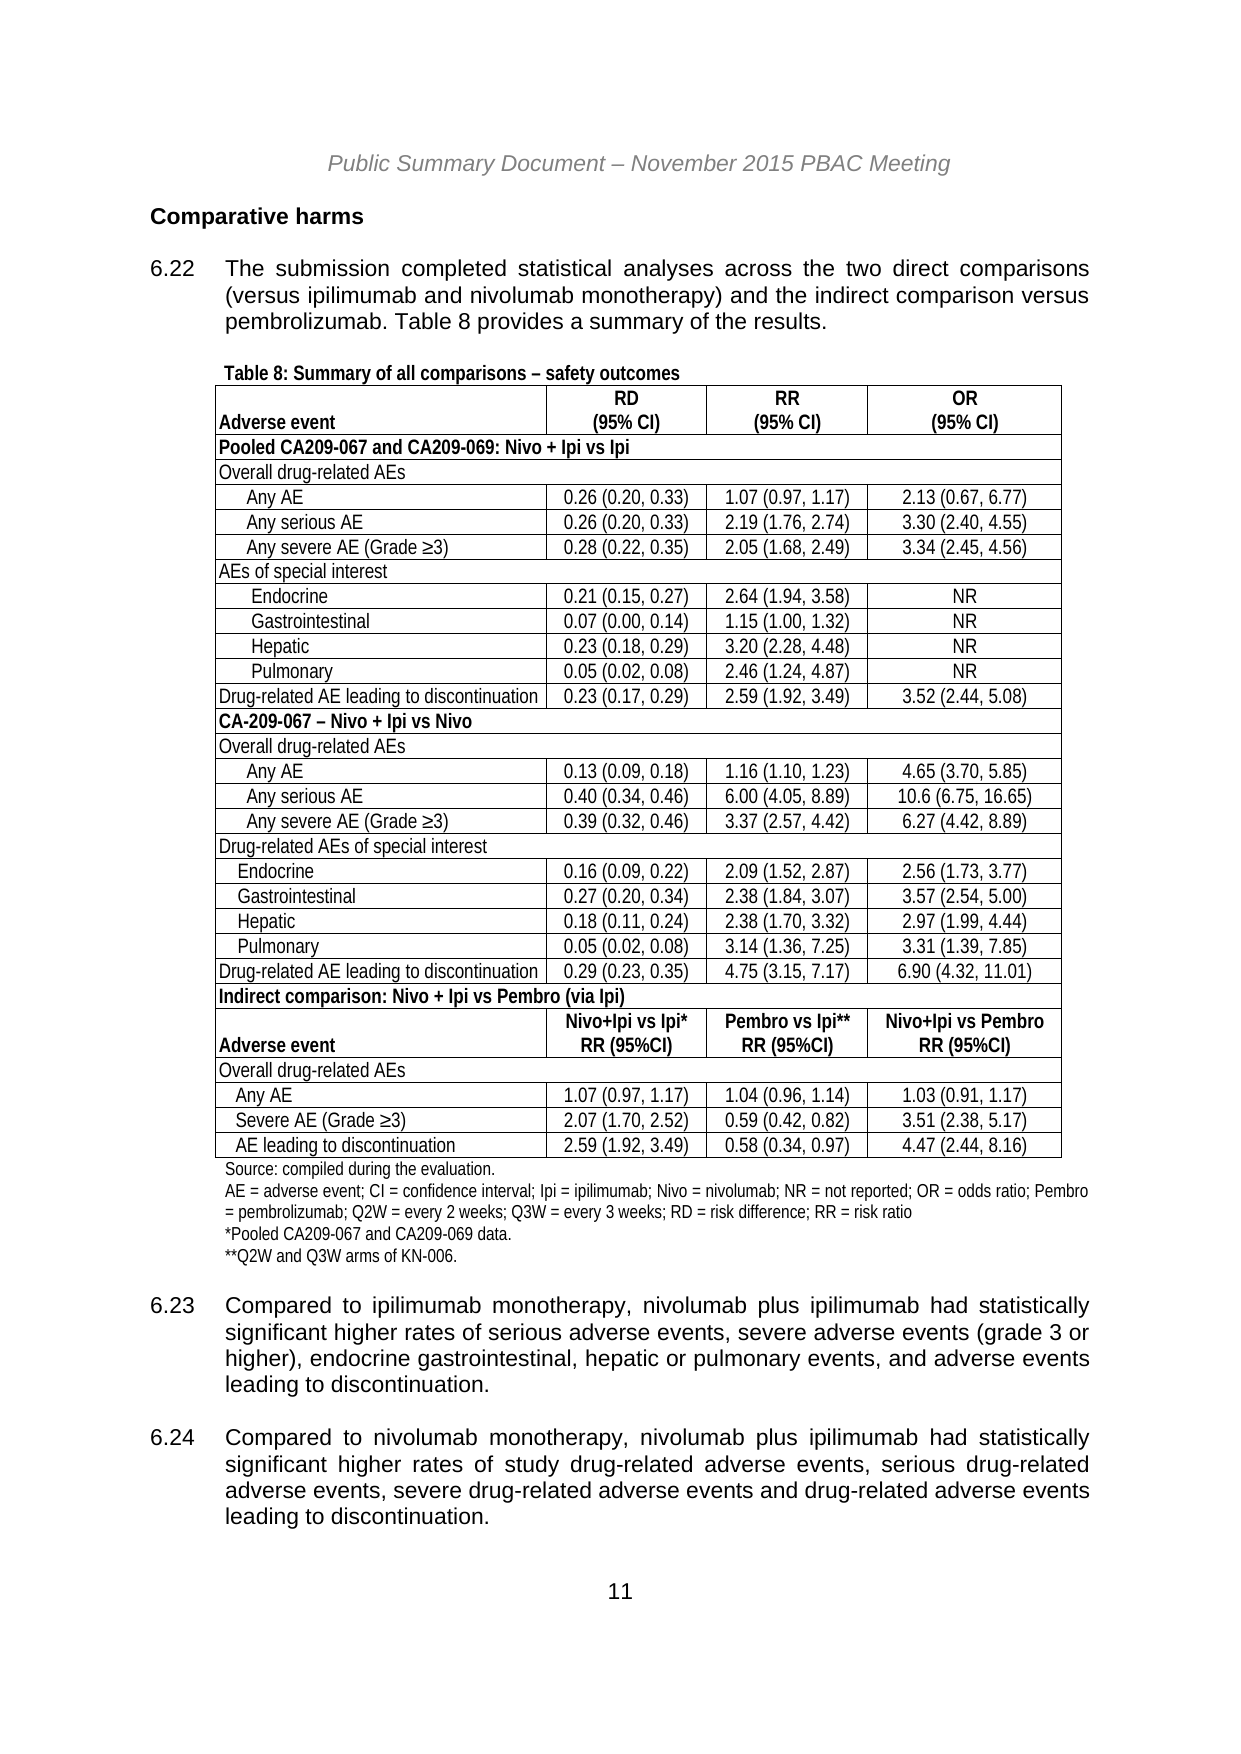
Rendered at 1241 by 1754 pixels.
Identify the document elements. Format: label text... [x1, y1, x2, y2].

table_cell Pulmonary [216, 659, 546, 683]
table_cell 2.64 (1.94, 3.58) [707, 584, 867, 608]
table_cell Endocrine [216, 584, 546, 608]
table_cell 3.57 (2.54, 5.00) [868, 884, 1061, 908]
table_cell 0.26 (0.20, 0.33) [547, 510, 706, 534]
subtitle Comparative harms [150, 203, 1090, 229]
table_header OR (95% CI) [868, 386, 1061, 434]
table_cell 1.07 (0.97, 1.17) [707, 485, 867, 509]
table_cell 3.51 (2.38, 5.17) [868, 1108, 1061, 1132]
table_cell 1.07 (0.97, 1.17) [547, 1083, 706, 1107]
table_cell 3.37 (2.57, 4.42) [707, 809, 867, 833]
table_cell 0.26 (0.20, 0.33) [547, 485, 706, 509]
text Source: compiled during the evaluation. [225, 1158, 1090, 1180]
table_cell 0.16 (0.09, 0.22) [547, 859, 706, 883]
table_cell AEs of special interest [216, 560, 1061, 583]
table_cell 2.46 (1.24, 4.87) [707, 659, 867, 683]
table_cell 2.19 (1.76, 2.74) [707, 510, 867, 534]
table_cell Endocrine [216, 859, 546, 883]
table_cell Any serious AE [216, 510, 546, 534]
table_cell 1.03 (0.91, 1.17) [868, 1083, 1061, 1107]
text *Pooled CA209-067 and CA209-069 data. [225, 1223, 1090, 1244]
table_cell 0.18 (0.11, 0.24) [547, 909, 706, 933]
table_cell 2.59 (1.92, 3.49) [707, 684, 867, 708]
table_cell NR [868, 634, 1061, 658]
table_cell Indirect comparison: Nivo + Ipi vs Pembro (via Ipi) [216, 984, 1061, 1008]
table_cell Drug-related AEs of special interest [216, 834, 1061, 858]
table_cell 2.59 (1.92, 3.49) [547, 1133, 706, 1157]
table_cell 1.15 (1.00, 1.32) [707, 609, 867, 633]
table_cell 0.27 (0.20, 0.34) [547, 884, 706, 908]
table_cell Any AE [216, 485, 546, 509]
table_cell 0.21 (0.15, 0.27) [547, 584, 706, 608]
table_cell AE leading to discontinuation [216, 1133, 546, 1157]
table_cell 10.6 (6.75, 16.65) [868, 784, 1061, 808]
table_cell 3.52 (2.44, 5.08) [868, 684, 1061, 708]
table_cell Hepatic [216, 909, 546, 933]
table_cell Overall drug-related AEs [216, 734, 1061, 758]
table_cell Gastrointestinal [216, 609, 546, 633]
table_cell 2.38 (1.70, 3.32) [707, 909, 867, 933]
table_cell Overall drug-related AEs [216, 1058, 1061, 1082]
table_cell Pulmonary [216, 934, 546, 958]
table_cell Gastrointestinal [216, 884, 546, 908]
table_cell 0.07 (0.00, 0.14) [547, 609, 706, 633]
table_cell NR [868, 609, 1061, 633]
text **Q2W and Q3W arms of KN-006. [225, 1244, 1090, 1266]
table_cell Any AE [216, 759, 546, 783]
list The submission completed statistical analyses across the two direct comparisons (versus ipilimumab and nivolumab monotherapy) and the indirect comparison versus pembrolizumab. Table 8 provides a summary of the results. [150, 255, 1090, 334]
table_cell Nivo+Ipi vs Ipi* RR (95%CI) [547, 1009, 706, 1057]
table_cell 6.90 (4.32, 11.01) [868, 959, 1061, 983]
table_cell 4.65 (3.70, 5.85) [868, 759, 1061, 783]
table_cell Any serious AE [216, 784, 546, 808]
table_cell Adverse event [216, 1009, 546, 1057]
table_cell 3.31 (1.39, 7.85) [868, 934, 1061, 958]
table_cell 2.13 (0.67, 6.77) [868, 485, 1061, 509]
table_cell Pooled CA209-067 and CA209-069: Nivo + Ipi vs Ipi [216, 435, 1061, 459]
table_cell Pembro vs Ipi** RR (95%CI) [707, 1009, 867, 1057]
table_cell 3.34 (2.45, 4.56) [868, 535, 1061, 559]
table_cell Any severe AE (Grade ≥3) [216, 535, 546, 559]
table_cell 0.13 (0.09, 0.18) [547, 759, 706, 783]
table_cell 6.00 (4.05, 8.89) [707, 784, 867, 808]
table_cell 0.23 (0.18, 0.29) [547, 634, 706, 658]
table_cell 0.58 (0.34, 0.97) [707, 1133, 867, 1157]
table_cell Overall drug-related AEs [216, 460, 1061, 484]
table_header Adverse event [216, 386, 546, 434]
table_cell 2.09 (1.52, 2.87) [707, 859, 867, 883]
table_cell 3.30 (2.40, 4.55) [868, 510, 1061, 534]
table_cell 0.05 (0.02, 0.08) [547, 934, 706, 958]
table_cell 0.39 (0.32, 0.46) [547, 809, 706, 833]
table_cell Drug-related AE leading to discontinuation [216, 684, 546, 708]
table_cell 3.14 (1.36, 7.25) [707, 934, 867, 958]
table_header RD (95% CI) [547, 386, 706, 434]
list Compared to ipilimumab monotherapy, nivolumab plus ipilimumab had statistically significant higher rates of serious adverse events, severe adverse events (grade 3 or higher), endocrine gastrointestinal, hepatic or pulmonary events, and adverse events leading to discontinuation. [150, 1292, 1090, 1398]
table_cell 1.16 (1.10, 1.23) [707, 759, 867, 783]
table_cell CA-209-067 – Nivo + Ipi vs Nivo [216, 709, 1061, 733]
table_cell NR [868, 659, 1061, 683]
table_cell 4.47 (2.44, 8.16) [868, 1133, 1061, 1157]
table_cell Any severe AE (Grade ≥3) [216, 809, 546, 833]
table_cell 2.38 (1.84, 3.07) [707, 884, 867, 908]
table_cell Any AE [216, 1083, 546, 1107]
table_cell 0.05 (0.02, 0.08) [547, 659, 706, 683]
table_cell 1.04 (0.96, 1.14) [707, 1083, 867, 1107]
table_header RR (95% CI) [707, 386, 867, 434]
table_cell Drug-related AE leading to discontinuation [216, 959, 546, 983]
table_cell 2.07 (1.70, 2.52) [547, 1108, 706, 1132]
table_cell 3.20 (2.28, 4.48) [707, 634, 867, 658]
table_cell NR [868, 584, 1061, 608]
table_cell 0.59 (0.42, 0.82) [707, 1108, 867, 1132]
text Table 8: Summary of all comparisons – safety outcomes [224, 361, 1090, 385]
table_cell 0.23 (0.17, 0.29) [547, 684, 706, 708]
table_cell Hepatic [216, 634, 546, 658]
text AE = adverse event; CI = confidence interval; Ipi = ipilimumab; Nivo = nivolumab; NR = not reported; OR = odds ratio; Pembro = pembrolizumab; Q2W = every 2 weeks; Q3W = every 3 weeks; RD = risk difference; RR = risk ratio [225, 1180, 1090, 1223]
table_cell Nivo+Ipi vs Pembro RR (95%CI) [868, 1009, 1061, 1057]
table_cell 2.56 (1.73, 3.77) [868, 859, 1061, 883]
table_cell 0.28 (0.22, 0.35) [547, 535, 706, 559]
table_cell 4.75 (3.15, 7.17) [707, 959, 867, 983]
table_cell Severe AE (Grade ≥3) [216, 1108, 546, 1132]
table_cell 2.97 (1.99, 4.44) [868, 909, 1061, 933]
list Compared to nivolumab monotherapy, nivolumab plus ipilimumab had statistically significant higher rates of study drug-related adverse events, serious drug-related adverse events, severe drug-related adverse events and drug-related adverse events leading to discontinuation. [150, 1424, 1090, 1529]
table_cell 0.40 (0.34, 0.46) [547, 784, 706, 808]
table_cell 2.05 (1.68, 2.49) [707, 535, 867, 559]
table_cell 0.29 (0.23, 0.35) [547, 959, 706, 983]
table_cell 6.27 (4.42, 8.89) [868, 809, 1061, 833]
